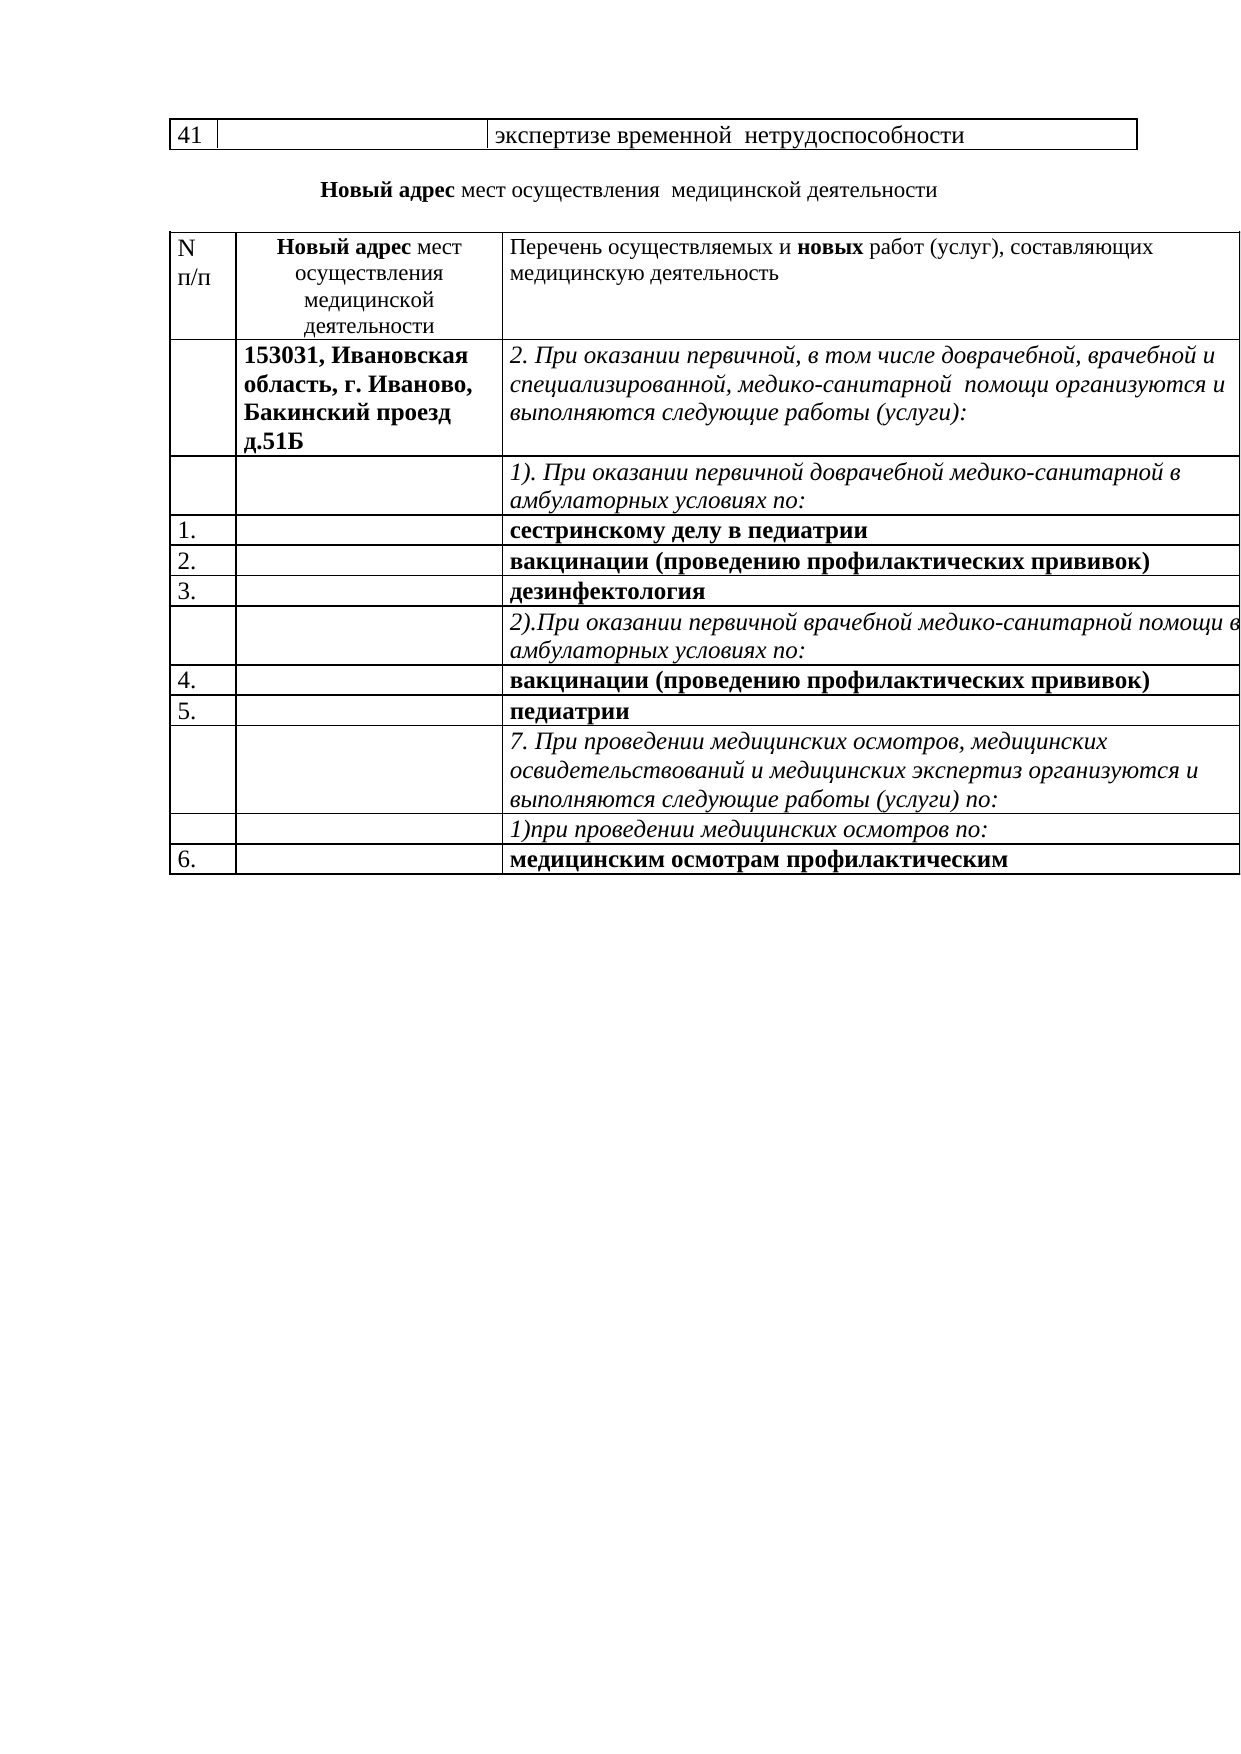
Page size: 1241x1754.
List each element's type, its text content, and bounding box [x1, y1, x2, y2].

table_cell [237, 516, 502, 544]
table_cell 1)при проведении медицинских осмотров по: [503, 814, 1239, 843]
table_cell 4. [171, 666, 235, 694]
table_cell вакцинации (проведению профилактических прививок) [503, 666, 1239, 694]
table_cell вакцинации (проведению профилактических прививок) [503, 546, 1239, 575]
table_cell 153031, Ивановская область, г. Иваново, Бакинский проезд д.51Б [237, 340, 502, 455]
table_header Перечень осуществляемых и новых работ (услуг), составляющих медицинскую деятельность [503, 233, 1239, 338]
table_cell сестринскому делу в педиатрии [503, 516, 1239, 544]
table_cell 6. [171, 845, 235, 873]
table_cell [237, 666, 502, 694]
table_cell педиатрии [503, 696, 1239, 725]
table_cell дезинфектология [503, 576, 1239, 605]
table_cell [237, 576, 502, 605]
text Новый адрес мест осуществления медицинской деятельности [177, 176, 1152, 203]
table_cell 2).При оказании первичной врачебной медико-санитарной помощи в амбулаторных условиях по: [503, 607, 1239, 664]
table_cell [171, 726, 235, 812]
table_cell экспертизе временной нетрудоспособности [488, 120, 1136, 148]
table_header N п/п [171, 233, 235, 338]
table_cell 2. [171, 546, 235, 575]
table_cell [237, 607, 502, 664]
table_cell 1). При оказании первичной доврачебной медико-санитарной в амбулаторных условиях по: [503, 457, 1239, 514]
table_cell [171, 340, 235, 455]
table_cell [171, 814, 235, 843]
table_cell 41 [171, 120, 217, 148]
table_cell [237, 546, 502, 575]
table_cell медицинским осмотрам профилактическим [503, 845, 1239, 873]
table_cell 1. [171, 516, 235, 544]
table_cell 2. При оказании первичной, в том числе доврачебной, врачебной и специализированной, медико-санитарной помощи организуются и выполняются следующие работы (услуги): [503, 340, 1239, 455]
table_cell [218, 120, 487, 148]
table_header Новый адрес мест осуществления медицинской деятельности [237, 233, 502, 338]
table_cell 3. [171, 576, 235, 605]
table_cell [237, 696, 502, 725]
table_cell 7. При проведении медицинских осмотров, медицинских освидетельствований и медицинских экспертиз организуются и выполняются следующие работы (услуги) по: [503, 726, 1239, 812]
table_cell [237, 814, 502, 843]
table_cell [171, 457, 235, 514]
table_cell 5. [171, 696, 235, 725]
table_cell [237, 726, 502, 812]
table_cell [237, 457, 502, 514]
table_cell [237, 845, 502, 873]
table_cell [171, 607, 235, 664]
